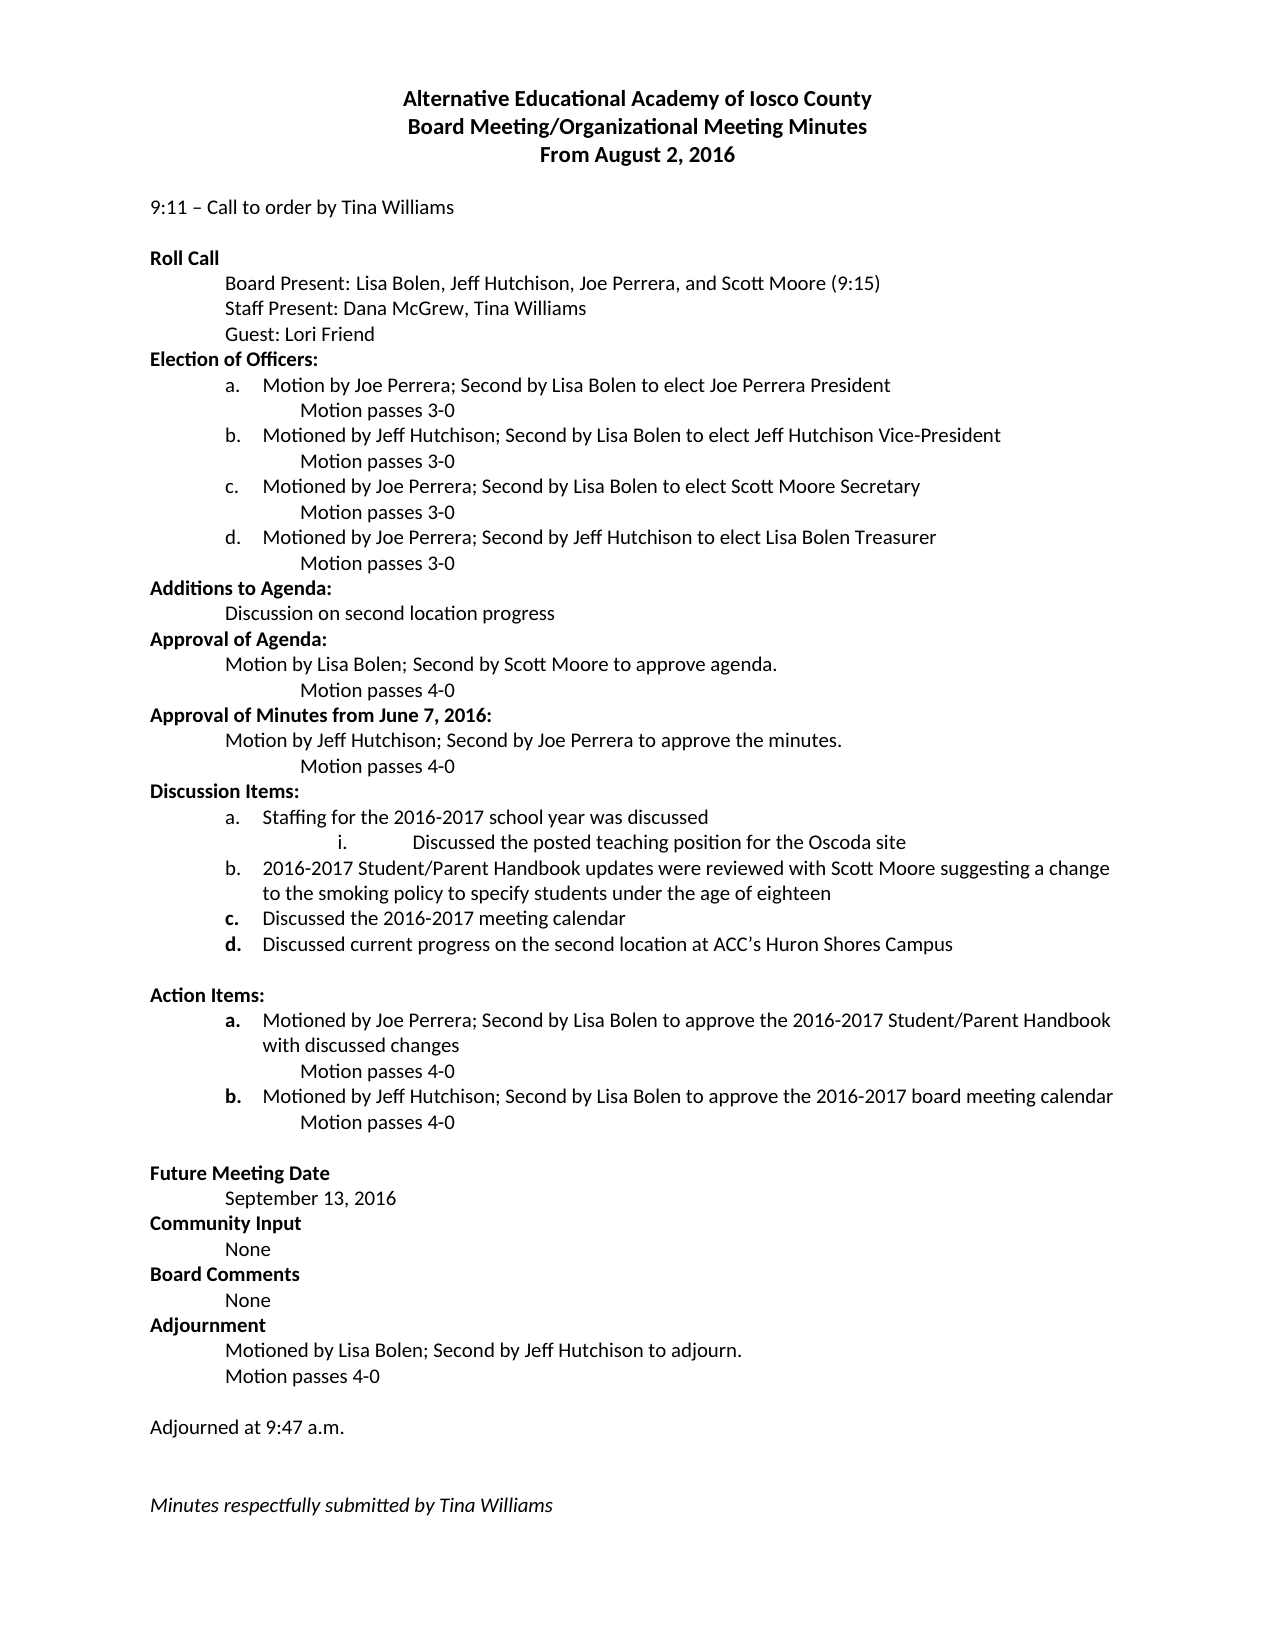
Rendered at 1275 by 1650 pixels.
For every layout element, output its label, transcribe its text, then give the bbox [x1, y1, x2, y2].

list Motion passes 3-0 [262, 499, 1125, 524]
list Motion passes 4-0 [300, 1109, 1125, 1134]
text Minutes respectfully submitted by Tina Williams [150, 1493, 1125, 1518]
text Board Present: Lisa Bolen, Jeff Hutchison, Joe Perrera, and Scott Moore (9:15) [150, 270, 1125, 296]
text Motion passes 4-0 [150, 753, 1125, 778]
text Motion by Lisa Bolen; Second by Scott Moore to approve agenda. [150, 651, 1125, 677]
list Motioned by Jeff Hutchison; Second by Lisa Bolen to approve the 2016-2017 board meeting calendar [225, 1083, 1125, 1109]
list Discussed the posted teaching position for the Oscoda site [337, 829, 1125, 855]
text Approval of Minutes from June 7, 2016: [150, 702, 1125, 728]
text Discussion on second location progress [150, 601, 1125, 626]
text None [150, 1236, 1125, 1261]
text Motion passes 4-0 [150, 1058, 1125, 1083]
text Future Meeting Date [150, 1160, 1125, 1185]
text Approval of Agenda: [150, 626, 1125, 651]
list Motion passes 3-0 [262, 550, 1125, 575]
text Guest: Lori Friend [150, 321, 1125, 346]
list Discussed current progress on the second location at ACC’s Huron Shores Campus [225, 931, 1125, 956]
text Motion passes 3-0 [262, 448, 1125, 473]
text Motion passes 4-0 [150, 677, 1125, 702]
text From August 2, 2016 [150, 140, 1125, 168]
text Motioned by Lisa Bolen; Second by Jeff Hutchison to adjourn. [150, 1338, 1125, 1363]
text None [150, 1287, 1125, 1312]
list 2016-2017 Student/Parent Handbook updates were reviewed with Scott Moore suggesting a change to the smoking policy to specify students under the age of eighteen [225, 855, 1125, 906]
text Discussion Items: [150, 778, 1125, 804]
text Alternative Educational Academy of Iosco County [150, 84, 1125, 112]
text Roll Call [150, 245, 1125, 270]
text Adjournment [150, 1312, 1125, 1338]
list Staffing for the 2016-2017 school year was discussed [225, 804, 1125, 829]
text Staff Present: Dana McGrew, Tina Williams [150, 296, 1125, 321]
text Action Items: [150, 982, 1125, 1007]
list Discussed the 2016-2017 meeting calendar [225, 906, 1125, 931]
text Election of Officers: [150, 346, 1125, 372]
list Motioned by Joe Perrera; Second by Lisa Bolen to approve the 2016-2017 Student/Parent Handbook with discussed changes [225, 1007, 1125, 1058]
text Board Meeting/Organizational Meeting Minutes [150, 112, 1125, 140]
list Motioned by Joe Perrera; Second by Jeff Hutchison to elect Lisa Bolen Treasurer [225, 524, 1125, 550]
text September 13, 2016 [150, 1185, 1125, 1211]
text Adjourned at 9:47 a.m. [150, 1414, 1125, 1439]
list Motion by Joe Perrera; Second by Lisa Bolen to elect Joe Perrera President [225, 372, 1125, 397]
text Motion by Jeff Hutchison; Second by Joe Perrera to approve the minutes. [150, 728, 1125, 753]
list Motioned by Jeff Hutchison; Second by Lisa Bolen to elect Jeff Hutchison Vice-President [225, 423, 1125, 448]
list Motioned by Joe Perrera; Second by Lisa Bolen to elect Scott Moore Secretary [225, 473, 1125, 499]
text 9:11 – Call to order by Tina Williams [150, 194, 1125, 219]
text Motion passes 4-0 [150, 1363, 1125, 1388]
text Community Input [150, 1211, 1125, 1236]
text Additions to Agenda: [150, 575, 1125, 601]
text Board Comments [150, 1261, 1125, 1287]
text Motion passes 3-0 [262, 397, 1125, 423]
